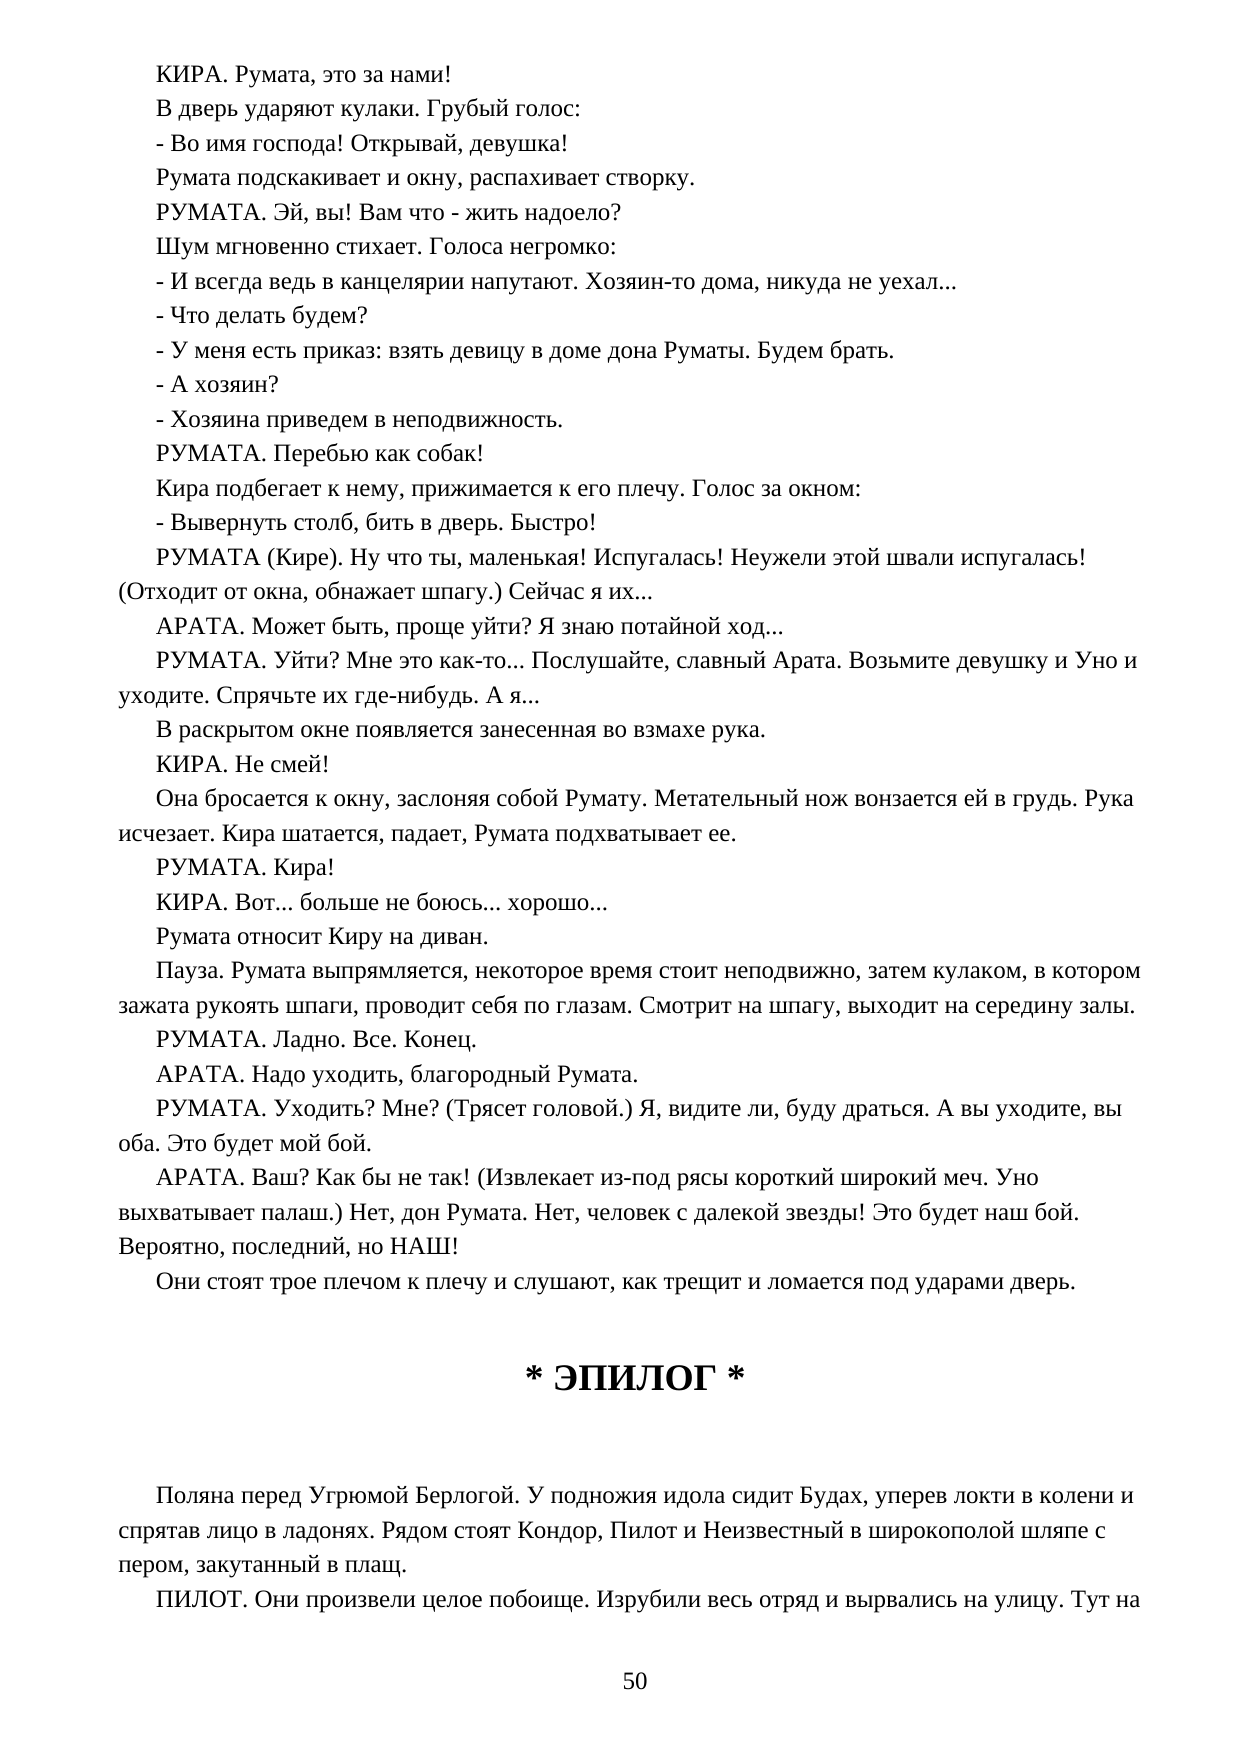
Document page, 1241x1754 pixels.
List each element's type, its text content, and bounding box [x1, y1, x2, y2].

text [118, 59, 1152, 1329]
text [118, 1411, 1152, 1612]
subtitle * ЭПИЛОГ * [118, 1356, 1152, 1399]
